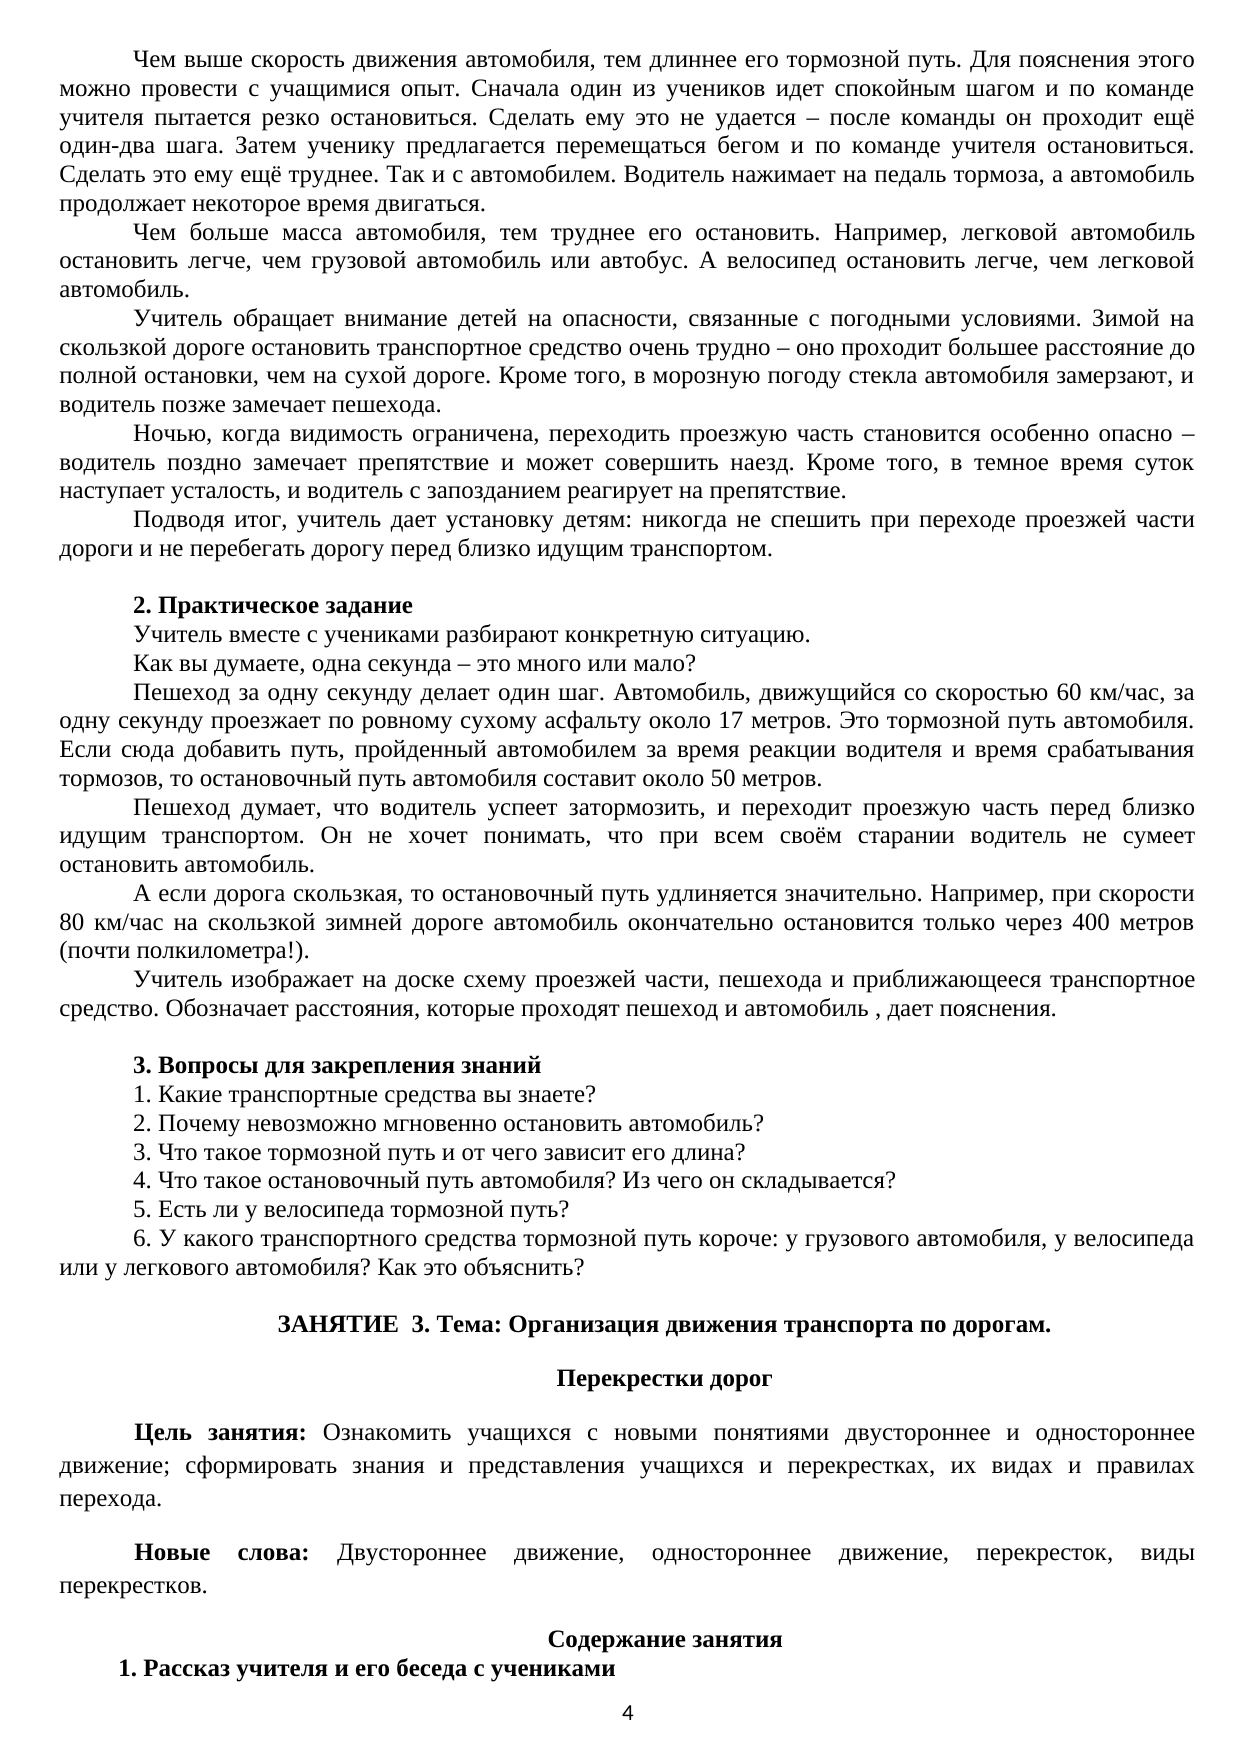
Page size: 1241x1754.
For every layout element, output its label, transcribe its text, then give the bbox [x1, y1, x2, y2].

text Цель занятия: Ознакомить учащихся с новыми понятиями двустороннее и одностороннее движение; сформировать знания и представления учащихся и перекрестках, их видах и правилах перехода. [59, 1417, 1196, 1512]
text 2. Почему невозможно мгновенно остановить автомобиль? [59, 1108, 1196, 1137]
text 6. У какого транспортного средства тормозной путь короче: у грузового автомобиля, у велосипеда или у легкового автомобиля? Как это объяснить? [59, 1223, 1196, 1281]
text 1. Какие транспортные средства вы знаете? [59, 1079, 1196, 1108]
text Перекрестки дорог [133, 1363, 1196, 1392]
text 2. Практическое задание [59, 591, 1196, 619]
text Чем больше масса автомобиля, тем труднее его остановить. Например, легковой автомобиль остановить легче, чем грузовой автомобиль или автобус. А велосипед остановить легче, чем легковой автомобиль. [59, 217, 1196, 303]
text Пешеход за одну секунду делает один шаг. Автомобиль, движущийся со скоростью 60 км/час, за одну секунду проезжает по ровному сухому асфальту около 17 метров. Это тормозной путь автомобиля. Если сюда добавить путь, пройденный автомобилем за время реакции водителя и время срабатывания тормозов, то остановочный путь автомобиля составит около 50 метров. [59, 677, 1196, 792]
text Пешеход думает, что водитель успеет затормозить, и переходит проезжую часть перед близко идущим транспортом. Он не хочет понимать, что при всем своём старании водитель не сумеет остановить автомобиль. [59, 792, 1196, 878]
text 3. Что такое тормозной путь и от чего зависит его длина? [59, 1137, 1196, 1166]
text 3. Вопросы для закрепления знаний [59, 1051, 1196, 1079]
subtitle Содержание занятия [59, 1624, 1196, 1653]
text 1. Рассказ учителя и его беседа с учениками [59, 1653, 1196, 1681]
text Учитель изображает на доске схему проезжей части, пешехода и приближающееся транспортное средство. Обозначает расстояния, которые проходят пешеход и автомобиль , дает пояснения. [59, 964, 1196, 1022]
text 4. Что такое остановочный путь автомобиля? Из чего он складывается? [59, 1166, 1196, 1194]
text А если дорога скользкая, то остановочный путь удлиняется значительно. Например, при скорости 80 км/час на скользкой зимней дороге автомобиль окончательно остановится только через 400 метров (почти полкилометра!). [59, 878, 1196, 964]
text 5. Есть ли у велосипеда тормозной путь? [59, 1194, 1196, 1223]
text Ночью, когда видимость ограничена, переходить проезжую часть становится особенно опасно – водитель поздно замечает препятствие и может совершить наезд. Кроме того, в темное время суток наступает усталость, и водитель с запозданием реагирует на препятствие. [59, 418, 1196, 504]
text Чем выше скорость движения автомобиля, тем длиннее его тормозной путь. Для пояснения этого можно провести с учащимися опыт. Сначала один из учеников идет спокойным шагом и по команде учителя пытается резко остановиться. Сделать ему это не удается – после команды он проходит ещё один-два шага. Затем ученику предлагается перемещаться бегом и по команде учителя остановиться. Сделать это ему ещё труднее. Так и с автомобилем. Водитель нажимает на педаль тормоза, а автомобиль продолжает некоторое время двигаться. [59, 44, 1196, 217]
text Новые слова: Двустороннее движение, одностороннее движение, перекресток, виды перекрестков. [59, 1537, 1196, 1599]
text Учитель обращает внимание детей на опасности, связанные с погодными условиями. Зимой на скользкой дороге остановить транспортное средство очень трудно – оно проходит большее расстояние до полной остановки, чем на сухой дороге. Кроме того, в морозную погоду стекла автомобиля замерзают, и водитель позже замечает пешехода. [59, 303, 1196, 418]
text ЗАНЯТИЕ 3. Тема: Организация движения транспорта по дорогам. [133, 1309, 1196, 1338]
text Как вы думаете, одна секунда – это много или мало? [59, 648, 1196, 677]
text Подводя итог, учитель дает установку детям: никогда не спешить при переходе проезжей части дороги и не перебегать дорогу перед близко идущим транспортом. [59, 504, 1196, 562]
text Учитель вместе с учениками разбирают конкретную ситуацию. [59, 619, 1196, 648]
